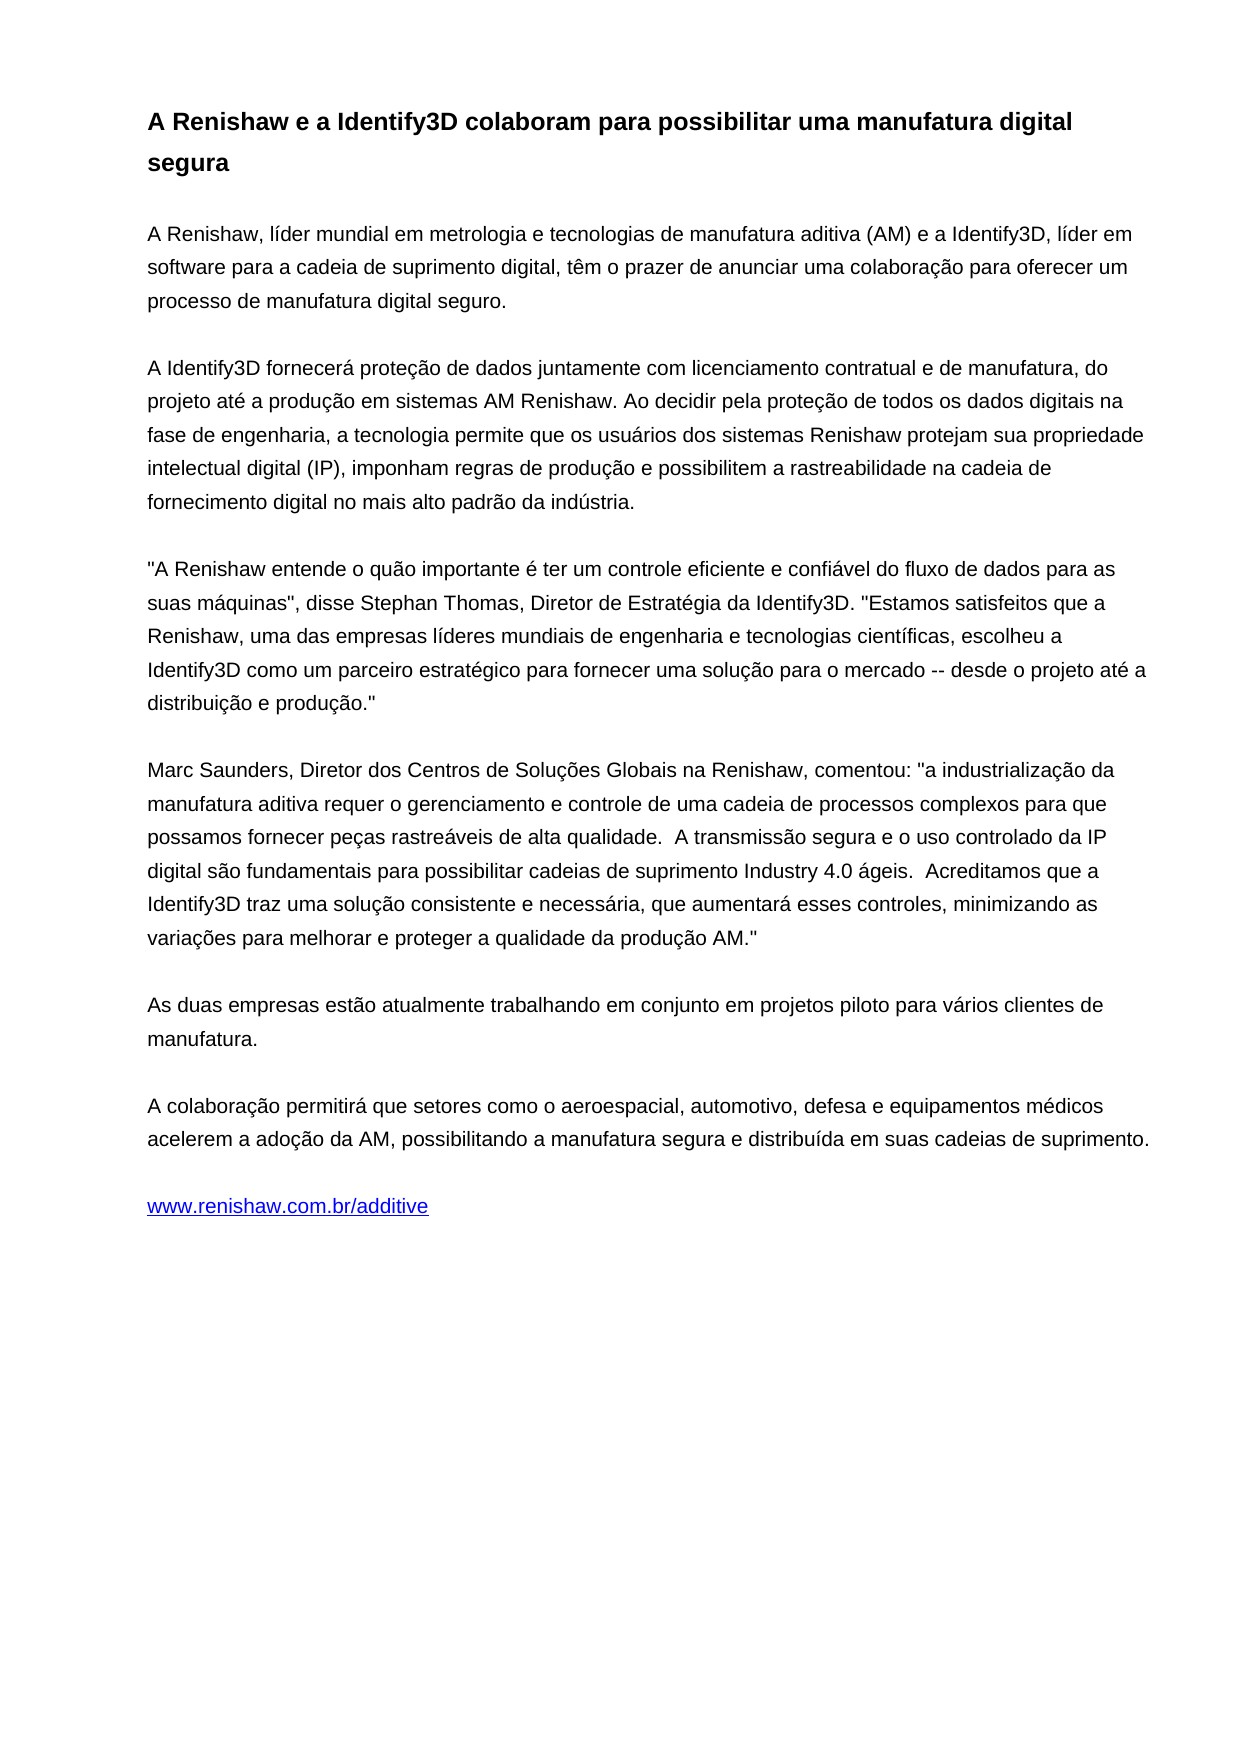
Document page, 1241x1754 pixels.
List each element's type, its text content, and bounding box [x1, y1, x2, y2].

text Marc Saunders, Diretor dos Centros de Soluções Globais na Renishaw, comentou: "a industrialização da manufatura aditiva requer o gerenciamento e controle de uma cadeia de processos complexos para que possamos fornecer peças rastreáveis de alta qualidade. A transmissão segura e o uso controlado da IP digital são fundamentais para possibilitar cadeias de suprimento Industry 4.0 ágeis. Acreditamos que a Identify3D traz uma solução consistente e necessária, que aumentará esses controles, minimizando as variações para melhorar e proteger a qualidade da produção AM." [147, 758, 1151, 950]
text "A Renishaw entende o quão importante é ter um controle eficiente e confiável do fluxo de dados para as suas máquinas", disse Stephan Thomas, Diretor de Estratégia da Identify3D. "Estamos satisfeitos que a Renishaw, uma das empresas líderes mundiais de engenharia e tecnologias científicas, escolheu a Identify3D como um parceiro estratégico para fornecer uma solução para o mercado -- desde o projeto até a distribuição e produção." [147, 557, 1151, 715]
text As duas empresas estão atualmente trabalhando em conjunto em projetos piloto para vários clientes de manufatura. [147, 993, 1151, 1050]
text A Identify3D fornecerá proteção de dados juntamente com licenciamento contratual e de manufatura, do projeto até a produção em sistemas AM Renishaw. Ao decidir pela proteção de todos os dados digitais na fase de engenharia, a tecnologia permite que os usuários dos sistemas Renishaw protejam sua propriedade intelectual digital (IP), imponham regras de produção e possibilitem a rastreabilidade na cadeia de fornecimento digital no mais alto padrão da indústria. [147, 356, 1151, 514]
text A Renishaw e a Identify3D colaboram para possibilitar uma manufatura digital segura [147, 107, 1151, 176]
text A colaboração permitirá que setores como o aeroespacial, automotivo, defesa e equipamentos médicos acelerem a adoção da AM, possibilitando a manufatura segura e distribuída em suas cadeias de suprimento. [147, 1093, 1151, 1151]
text A Renishaw, líder mundial em metrologia e tecnologias de manufatura aditiva (AM) e a Identify3D, líder em software para a cadeia de suprimento digital, têm o prazer de anunciar uma colaboração para oferecer um processo de manufatura digital seguro. [147, 221, 1151, 312]
text www.renishaw.com.br/additive [147, 1194, 1151, 1218]
